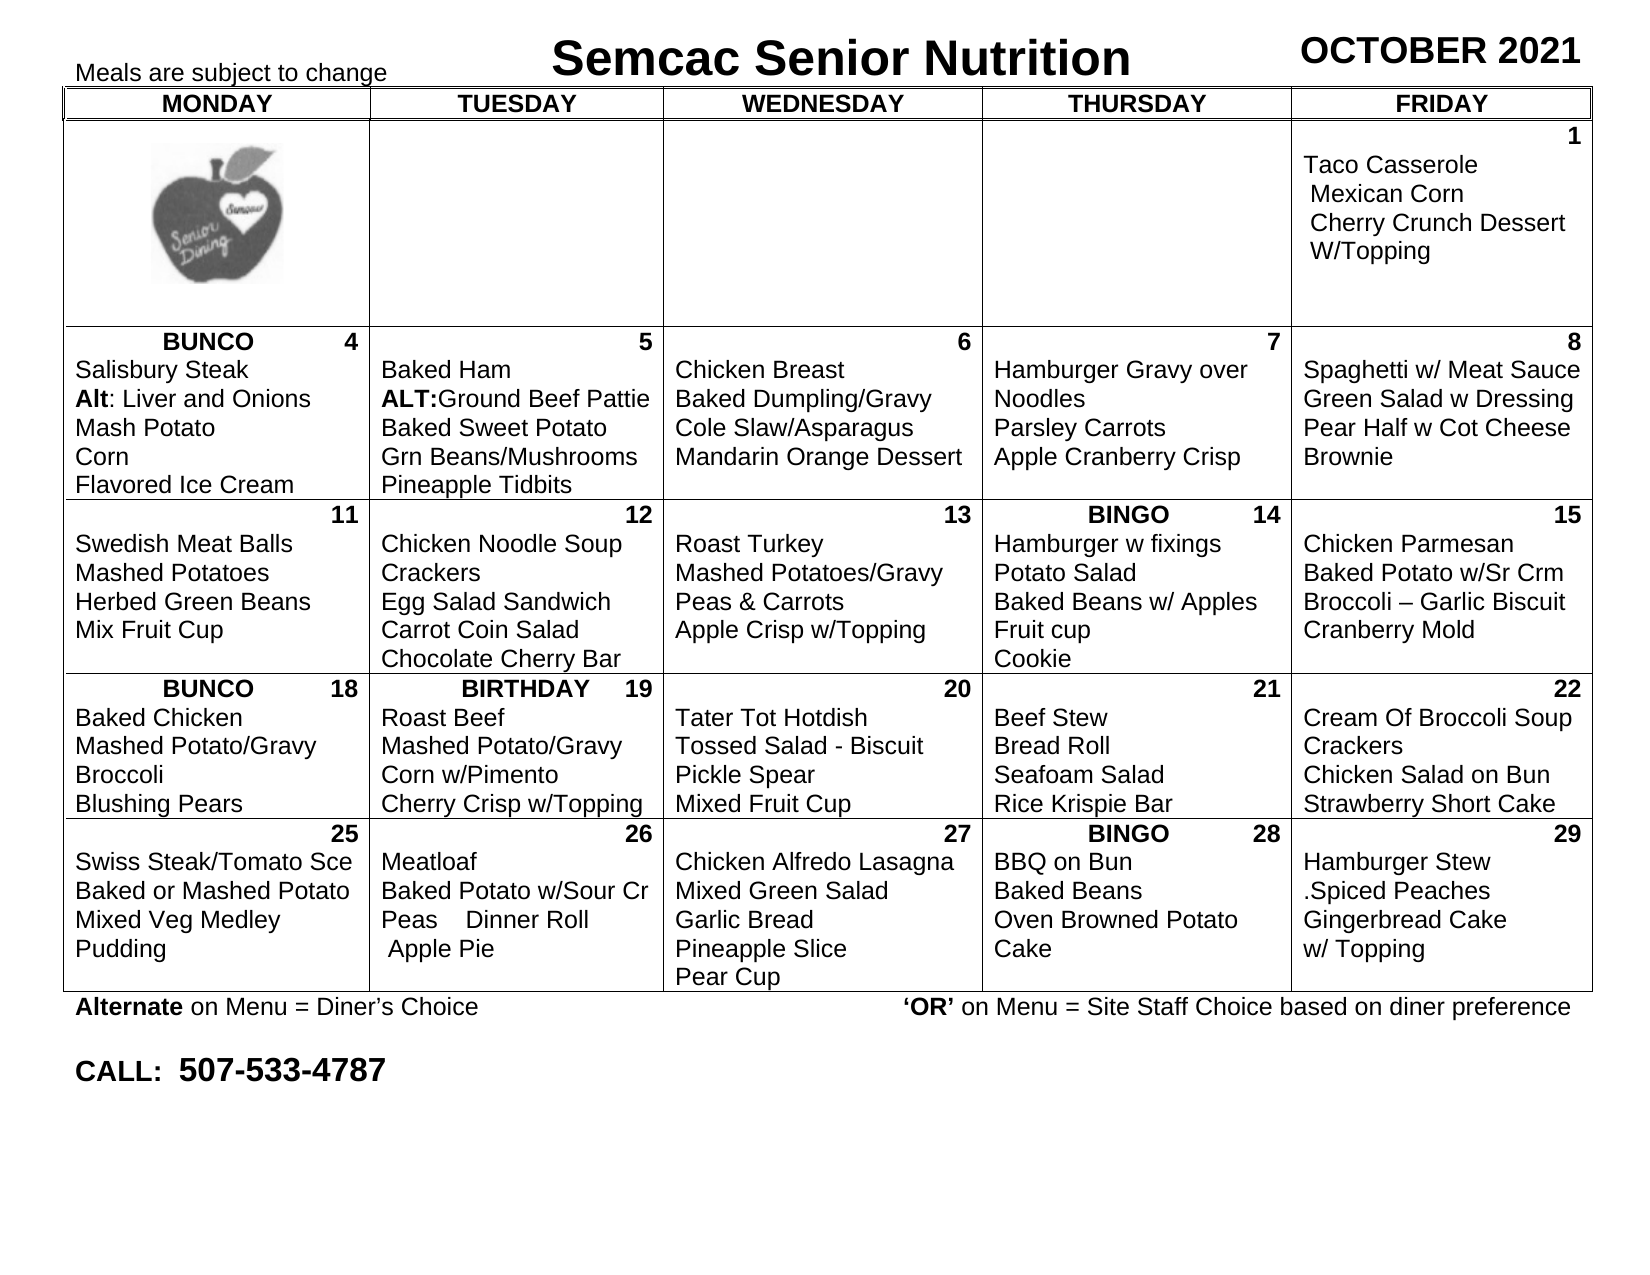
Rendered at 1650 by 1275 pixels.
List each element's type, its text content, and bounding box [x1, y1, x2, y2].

table_cell [664, 121, 982, 326]
table_cell BINGO 14 Hamburger w fixings Potato Salad Baked Beans w/ Apples Fruit cup Cookie [983, 500, 1291, 673]
table_cell 8 Spaghetti w/ Meat Sauce Green Salad w Dressing Pear Half w Cot Cheese Brownie [1292, 327, 1592, 499]
table_header Meals are subject to change [64, 0, 532, 86]
table_cell 13 Roast Turkey Mashed Potatoes/Gravy Peas & Carrots Apple Crisp w/Topping [664, 500, 982, 673]
table_cell [370, 121, 663, 326]
table_header Semcac Senior Nutrition [532, 0, 1151, 86]
table_cell 25 Swiss Steak/Tomato Sce Baked or Mashed Potato Mixed Veg Medley Pudding [64, 818, 369, 991]
table_cell 7 Hamburger Gravy over Noodles Parsley Carrots Apple Cranberry Crisp [983, 327, 1291, 499]
table_cell 20 Tater Tot Hotdish Tossed Salad - Biscuit Pickle Spear Mixed Fruit Cup [664, 674, 982, 817]
table_cell 26 Meatloaf Baked Potato w/Sour Cr Peas Dinner Roll Apple Pie [370, 819, 663, 991]
table_cell BINGO 28 BBQ on Bun Baked Beans Oven Browned Potato Cake [983, 819, 1291, 991]
table_cell 27 Chicken Alfredo Lasagna Mixed Green Salad Garlic Bread Pineapple Slice Pear Cup [664, 819, 982, 991]
table_cell 11 Swedish Meat Balls Mashed Potatoes Herbed Green Beans Mix Fruit Cup [64, 499, 369, 673]
table_cell [983, 121, 1291, 326]
table_cell 6 Chicken Breast Baked Dumpling/Gravy Cole Slaw/Asparagus Mandarin Orange Dessert [664, 327, 982, 499]
table_cell 1 Taco Casserole Mexican Corn Cherry Crunch Dessert W/Topping [1292, 121, 1592, 326]
text Alternate on Menu = Diner’s Choice ‘OR’ on Menu = Site Staff Choice based on diner preference [75, 992, 1575, 1021]
table_cell 15 Chicken Parmesan Baked Potato w/Sr Crm Broccoli – Garlic Biscuit Cranberry Mold [1292, 500, 1592, 673]
table_cell FRIDAY [1292, 89, 1590, 118]
table_cell BIRTHDAY 19 Roast Beef Mashed Potato/Gravy Corn w/Pimento Cherry Crisp w/Topping [370, 674, 663, 817]
table_cell TUESDAY [371, 89, 663, 118]
table_cell 29 Hamburger Stew .Spiced Peaches Gingerbread Cake w/ Topping [1292, 819, 1592, 991]
table_cell 12 Chicken Noodle Soup Crackers Egg Salad Sandwich Carrot Coin Salad Chocolate Cherry Bar [370, 500, 663, 673]
table_header OCTOBER 2021 [1151, 0, 1592, 86]
text CALL: 507-533-4787 [75, 1049, 1575, 1088]
table_cell 21 Beef Stew Bread Roll Seafoam Salad Rice Krispie Bar [983, 674, 1291, 817]
table_cell WEDNESDAY [664, 89, 982, 118]
table_cell 5 Baked Ham ALT:Ground Beef Pattie Baked Sweet Potato Grn Beans/Mushrooms Pineapple Tidbits [370, 327, 663, 499]
table_cell THURSDAY [983, 89, 1291, 118]
table_cell [64, 118, 369, 326]
table_cell 22 Cream Of Broccoli Soup Crackers Chicken Salad on Bun Strawberry Short Cake [1292, 674, 1592, 817]
table_cell BUNCO 18 Baked Chicken Mashed Potato/Gravy Broccoli Blushing Pears [64, 673, 369, 817]
table_cell MONDAY [64, 86, 370, 118]
table_cell BUNCO 4 Salisbury Steak Alt: Liver and Onions Mash Potato Corn Flavored Ice Cream [64, 326, 369, 499]
